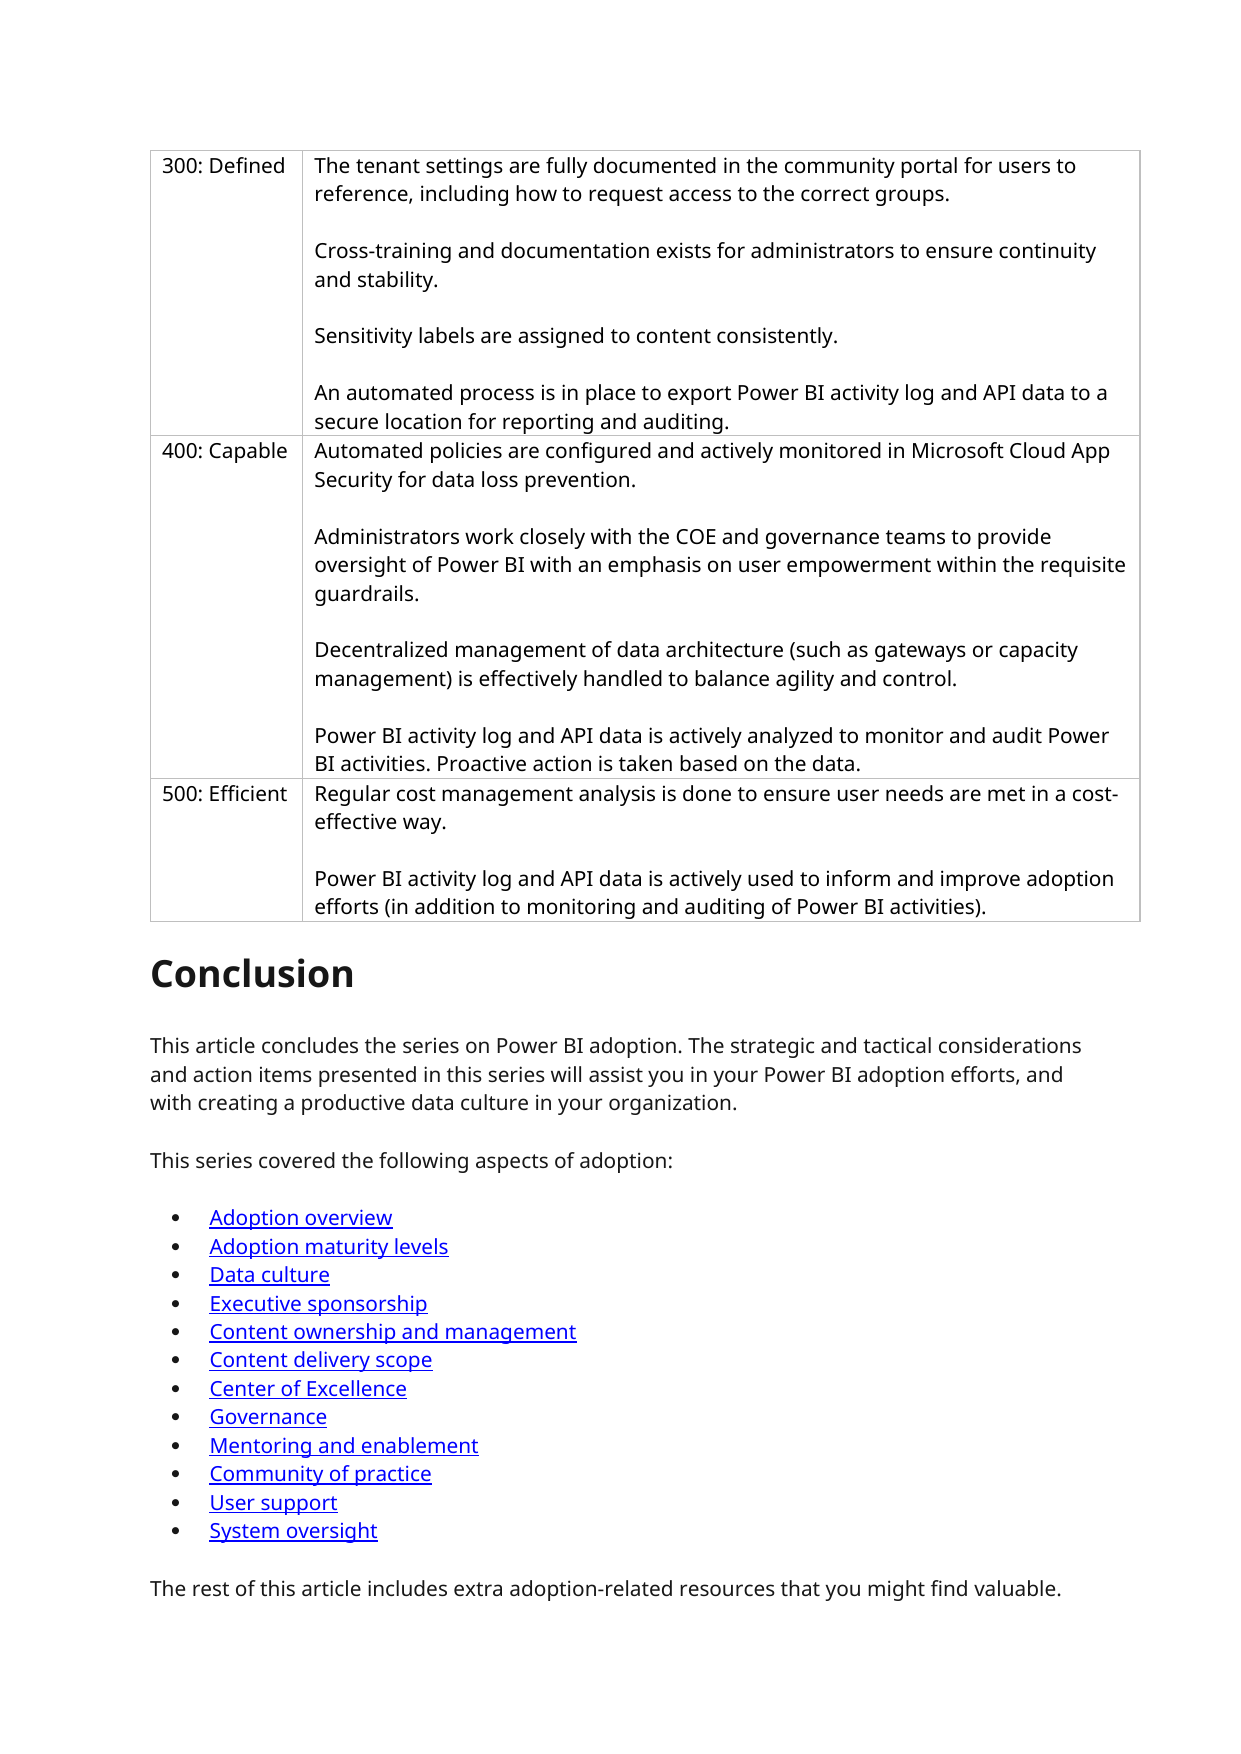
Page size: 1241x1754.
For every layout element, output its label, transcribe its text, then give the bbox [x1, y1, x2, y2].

table_cell Automated policies are configured and actively monitored in Microsoft Cloud App Security for data loss prevention. Administrators work closely with the COE and governance teams to provide oversight of Power BI with an emphasis on user empowerment within the requisite guardrails. Decentralized management of data architecture (such as gateways or capacity management) is effectively handled to balance agility and control. Power BI activity log and API data is actively analyzed to monitor and audit Power BI activities. Proactive action is taken based on the data. [303, 436, 1139, 778]
text The rest of this article includes extra adoption-related resources that you might find valuable. [150, 1574, 1090, 1602]
table_cell Regular cost management analysis is done to ensure user needs are met in a cost-effective way. Power BI activity log and API data is actively used to inform and improve adoption efforts (in addition to monitoring and auditing of Power BI activities). [303, 779, 1139, 921]
list Content delivery scope [172, 1346, 1090, 1374]
subtitle Conclusion [150, 947, 1090, 998]
list Content ownership and management [172, 1317, 1090, 1346]
list Executive sponsorship [172, 1289, 1090, 1317]
list System oversight [172, 1516, 1090, 1544]
table_cell 500: Efficient [151, 779, 302, 921]
list Center of Excellence [172, 1374, 1090, 1402]
list Community of practice [172, 1459, 1090, 1488]
table_cell 300: Defined [151, 151, 302, 435]
text This article concludes the series on Power BI adoption. The strategic and tactical considerations and action items presented in this series will assist you in your Power BI adoption efforts, and with creating a productive data culture in your organization. [150, 1031, 1090, 1117]
list Mentoring and enablement [172, 1431, 1090, 1459]
table_cell The tenant settings are fully documented in the community portal for users to reference, including how to request access to the correct groups. Cross-training and documentation exists for administrators to ensure continuity and stability. Sensitivity labels are assigned to content consistently. An automated process is in place to export Power BI activity log and API data to a secure location for reporting and auditing. [303, 151, 1139, 435]
list User support [172, 1488, 1090, 1516]
table_cell 400: Capable [151, 436, 302, 778]
list Adoption overview [172, 1203, 1090, 1232]
text This series covered the following aspects of adoption: [150, 1146, 1090, 1174]
list Data culture [172, 1260, 1090, 1289]
list Adoption maturity levels [172, 1232, 1090, 1260]
list Governance [172, 1402, 1090, 1431]
